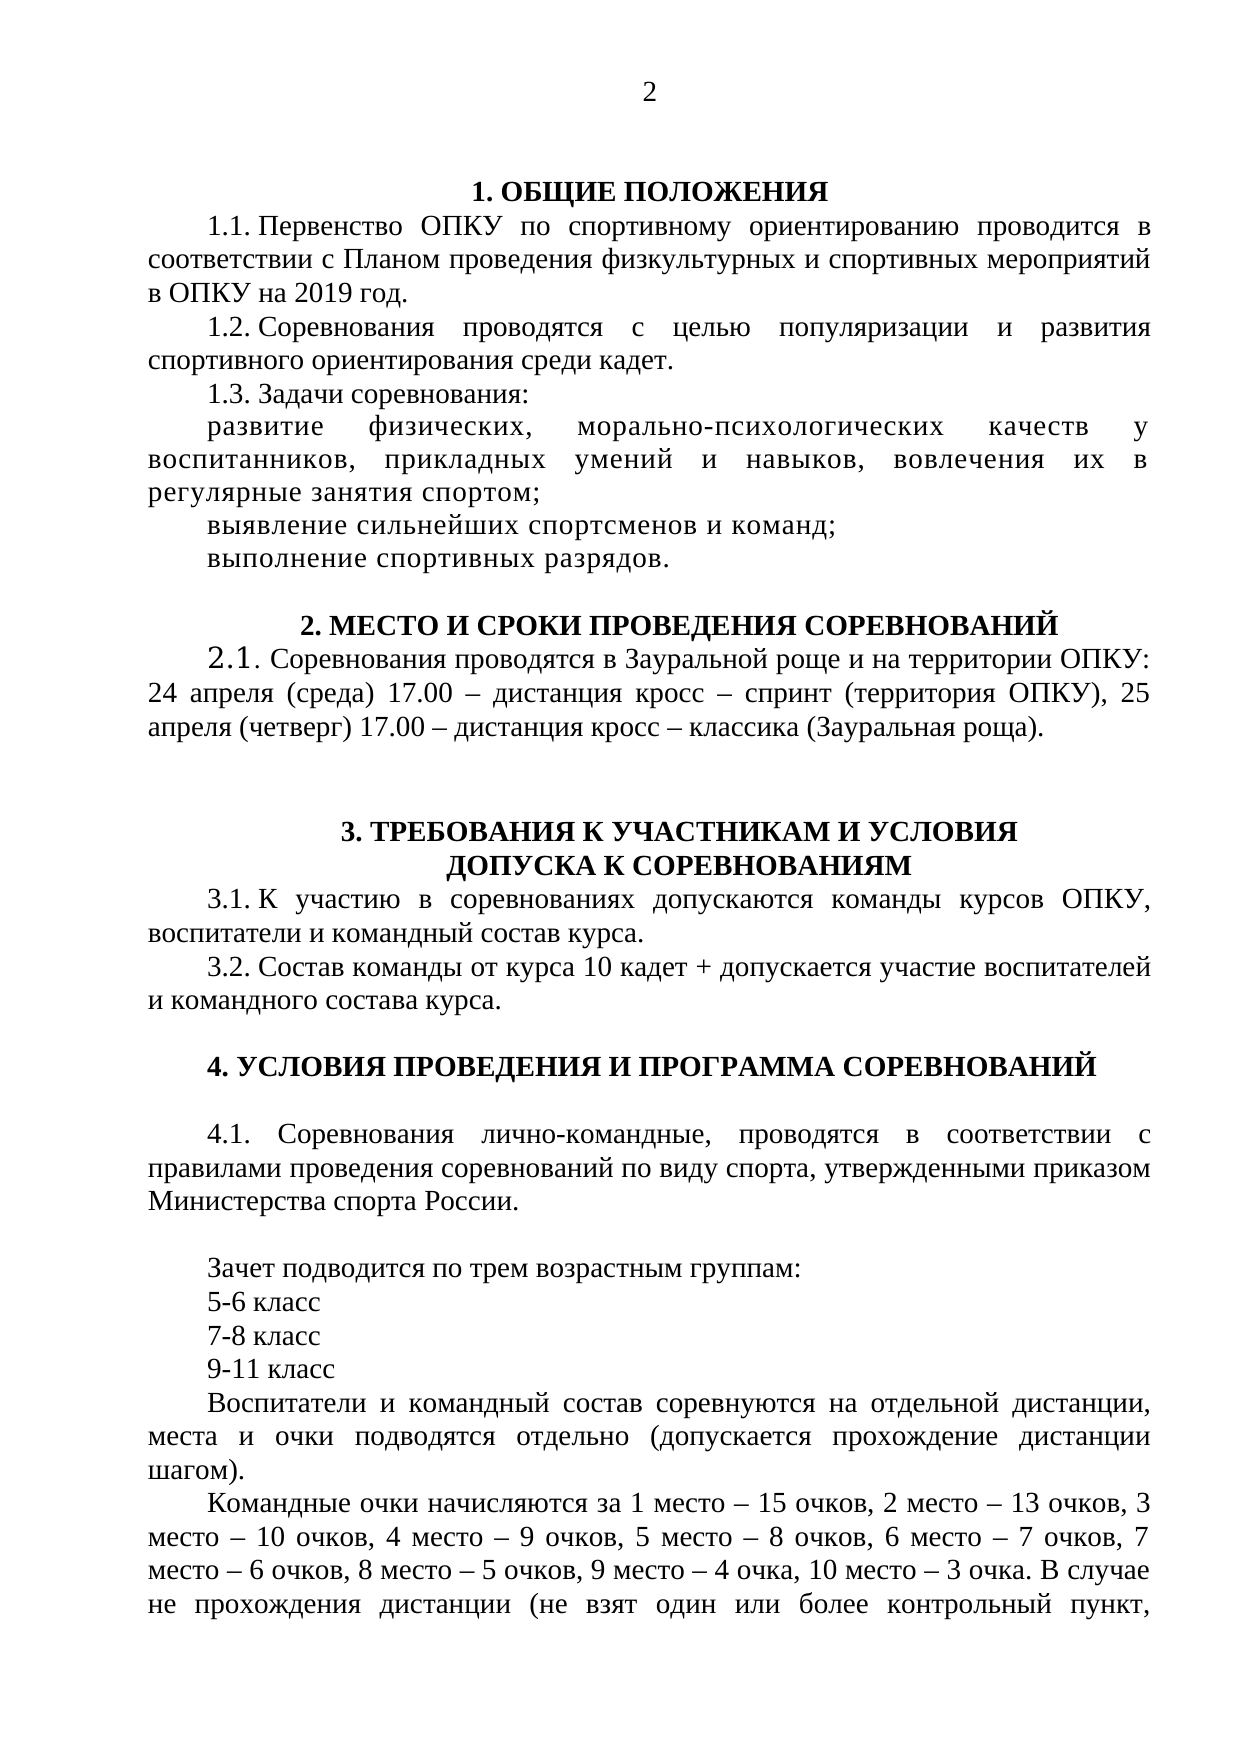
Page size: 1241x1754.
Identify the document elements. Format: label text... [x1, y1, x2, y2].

text 1.1. Первенство ОПКУ по спортивному ориентированию проводится в соответствии с Планом проведения физкультурных и спортивных мероприятий в ОПКУ на 2019 год. [148, 208, 1152, 309]
text 4.1. Соревнования лично-командные, проводятся в соответствии с правилами проведения соревнований по виду спорта, утвержденными приказом Министерства спорта России. [148, 1116, 1152, 1217]
text 3. ТРЕБОВАНИЯ К УЧАСТНИКАМ И УСЛОВИЯ [148, 814, 1152, 848]
text Зачет подводится по трем возрастным группам: [148, 1251, 1152, 1284]
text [148, 1485, 1152, 1619]
text 2. МЕСТО И СРОКИ ПРОВЕДЕНИЯ СОРЕВНОВАНИЙ [148, 608, 1152, 641]
text 2.1. Соревнования проводятся в Зауральной роще и на территории ОПКУ: 24 апреля (среда) 17.00 – дистанция кросс – спринт (территория ОПКУ), 25 апреля (четверг) 17.00 – дистанция кросс – классика (Зауральная роща). [148, 641, 1152, 743]
text 7-8 класс [148, 1318, 1152, 1351]
text Воспитатели и командный состав соревнуются на отдельной дистанции, места и очки подводятся отдельно (допускается прохождение дистанции шагом). [148, 1385, 1152, 1485]
text 1.3. Задачи соревнования: [148, 376, 1152, 409]
text ДОПУСКА К СОРЕВНОВАНИЯМ [148, 848, 1152, 882]
text 5-6 класс [148, 1284, 1152, 1318]
text 4. УСЛОВИЯ ПРОВЕДЕНИЯ И ПРОГРАММА СОРЕВНОВАНИЙ [148, 1049, 1152, 1083]
text развитие физических, морально-психологических качеств у воспитанников, прикладных умений и навыков, вовлечения их в регулярные занятия спортом; [148, 409, 1149, 508]
text выявление сильнейших спортсменов и команд; [148, 508, 1149, 541]
text выполнение спортивных разрядов. [148, 541, 1149, 574]
text 9-11 класс [148, 1351, 1152, 1385]
text 3.2. Состав команды от курса 10 кадет + допускается участие воспитателей и командного состава курса. [148, 949, 1152, 1016]
text 1.2. Соревнования проводятся с целью популяризации и развития спортивного ориентирования среди кадет. [148, 309, 1152, 376]
text 3.1. К участию в соревнованиях допускаются команды курсов ОПКУ, воспитатели и командный состав курса. [148, 882, 1152, 949]
text 1. ОБЩИЕ ПОЛОЖЕНИЯ [148, 174, 1152, 208]
